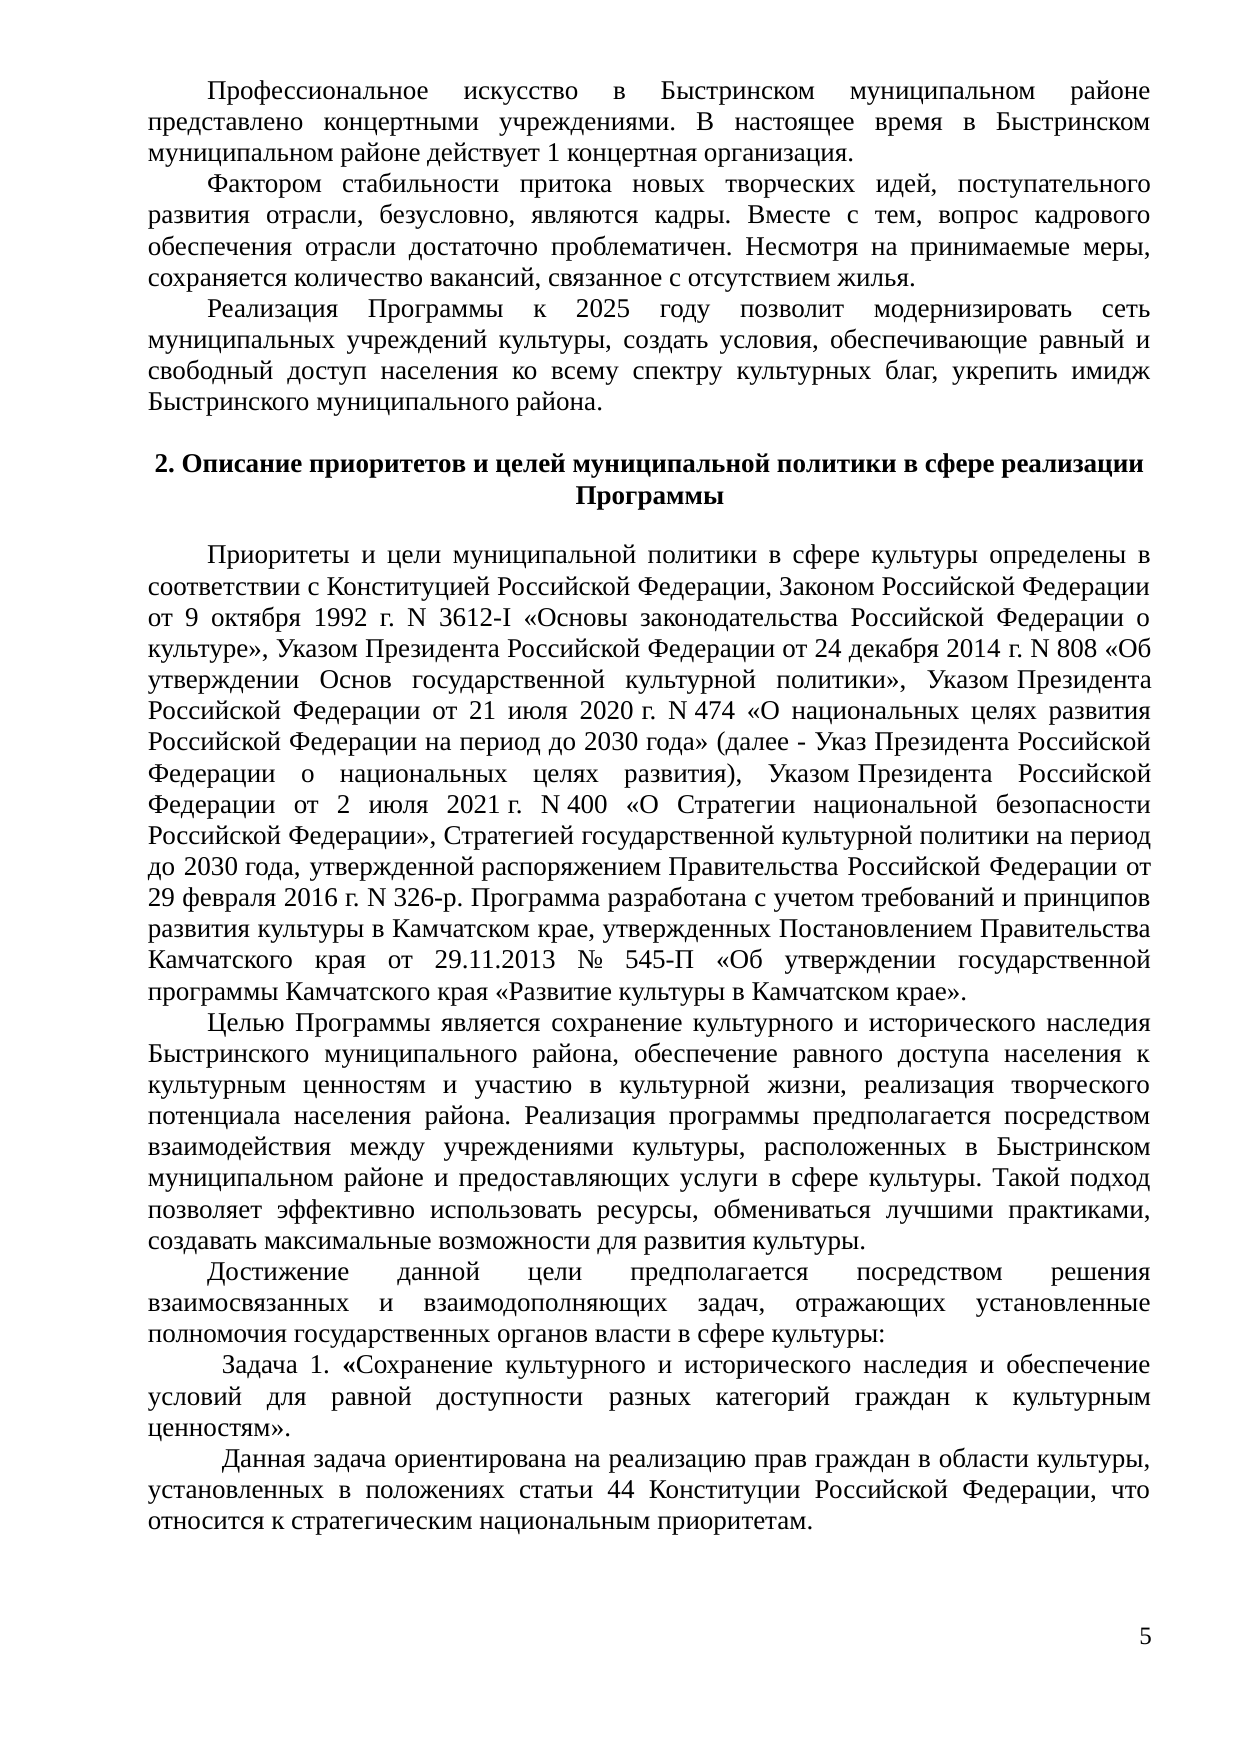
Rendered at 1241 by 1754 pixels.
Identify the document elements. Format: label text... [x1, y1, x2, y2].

text Данная задача ориентирована на реализацию прав граждан в области культуры, установленных в положениях статьи 44 Конституции Российской Федерации, что относится к стратегическим национальным приоритетам. [148, 1442, 1152, 1535]
text Приоритеты и цели муниципальной политики в сфере культуры определены в соответствии с Конституцией Российской Федерации, Законом Российской Федерации от 9 октября 1992 г. N 3612-I «Основы законодательства Российской Федерации о культуре», Указом Президента Российской Федерации от 24 декабря 2014 г. N 808 «Об утверждении Основ государственной культурной политики», Указом Президента Российской Федерации от 21 июля 2020 г. N 474 «О национальных целях развития Российской Федерации на период до 2030 года» (далее - Указ Президента Российской Федерации о национальных целях развития), Указом Президента Российской Федерации от 2 июля 2021 г. N 400 «О Стратегии национальной безопасности Российской Федерации», Стратегией государственной культурной политики на период до 2030 года, утвержденной распоряжением Правительства Российской Федерации от 29 февраля 2016 г. N 326-р. Программа разработана с учетом требований и принципов развития культуры в Камчатском крае, утвержденных Постановлением Правительства Камчатского края от 29.11.2013 № 545-П «Об утверждении государственной программы Камчатского края «Развитие культуры в Камчатском крае». [148, 539, 1152, 1006]
text Задача 1. «Сохранение культурного и исторического наследия и обеспечение условий для равной доступности разных категорий граждан к культурным ценностям». [148, 1348, 1152, 1442]
text Профессиональное искусство в Быстринском муниципальном районе представлено концертными учреждениями. В настоящее время в Быстринском муниципальном районе действует 1 концертная организация. [148, 74, 1152, 167]
text Фактором стабильности притока новых творческих идей, поступательного развития отрасли, безусловно, являются кадры. Вместе с тем, вопрос кадрового обеспечения отрасли достаточно проблематичен. Несмотря на принимаемые меры, сохраняется количество вакансий, связанное с отсутствием жилья. [148, 167, 1152, 292]
text Достижение данной цели предполагается посредством решения взаимосвязанных и взаимодополняющих задач, отражающих установленные полномочия государственных органов власти в сфере культуры: [148, 1255, 1152, 1348]
text Целью Программы является сохранение культурного и исторического наследия Быстринского муниципального района, обеспечение равного доступа населения к культурным ценностям и участию в культурной жизни, реализация творческого потенциала населения района. Реализация программы предполагается посредством взаимодействия между учреждениями культуры, расположенных в Быстринском муниципальном районе и предоставляющих услуги в сфере культуры. Такой подход позволяет эффективно использовать ресурсы, обмениваться лучшими практиками, создавать максимальные возможности для развития культуры. [148, 1006, 1152, 1255]
text Реализация Программы к 2025 году позволит модернизировать сеть муниципальных учреждений культуры, создать условия, обеспечивающие равный и свободный доступ населения ко всему спектру культурных благ, укрепить имидж Быстринского муниципального района. [148, 292, 1152, 416]
text 2. Описание приоритетов и целей муниципальной политики в сфере реализации Программы [148, 448, 1152, 510]
